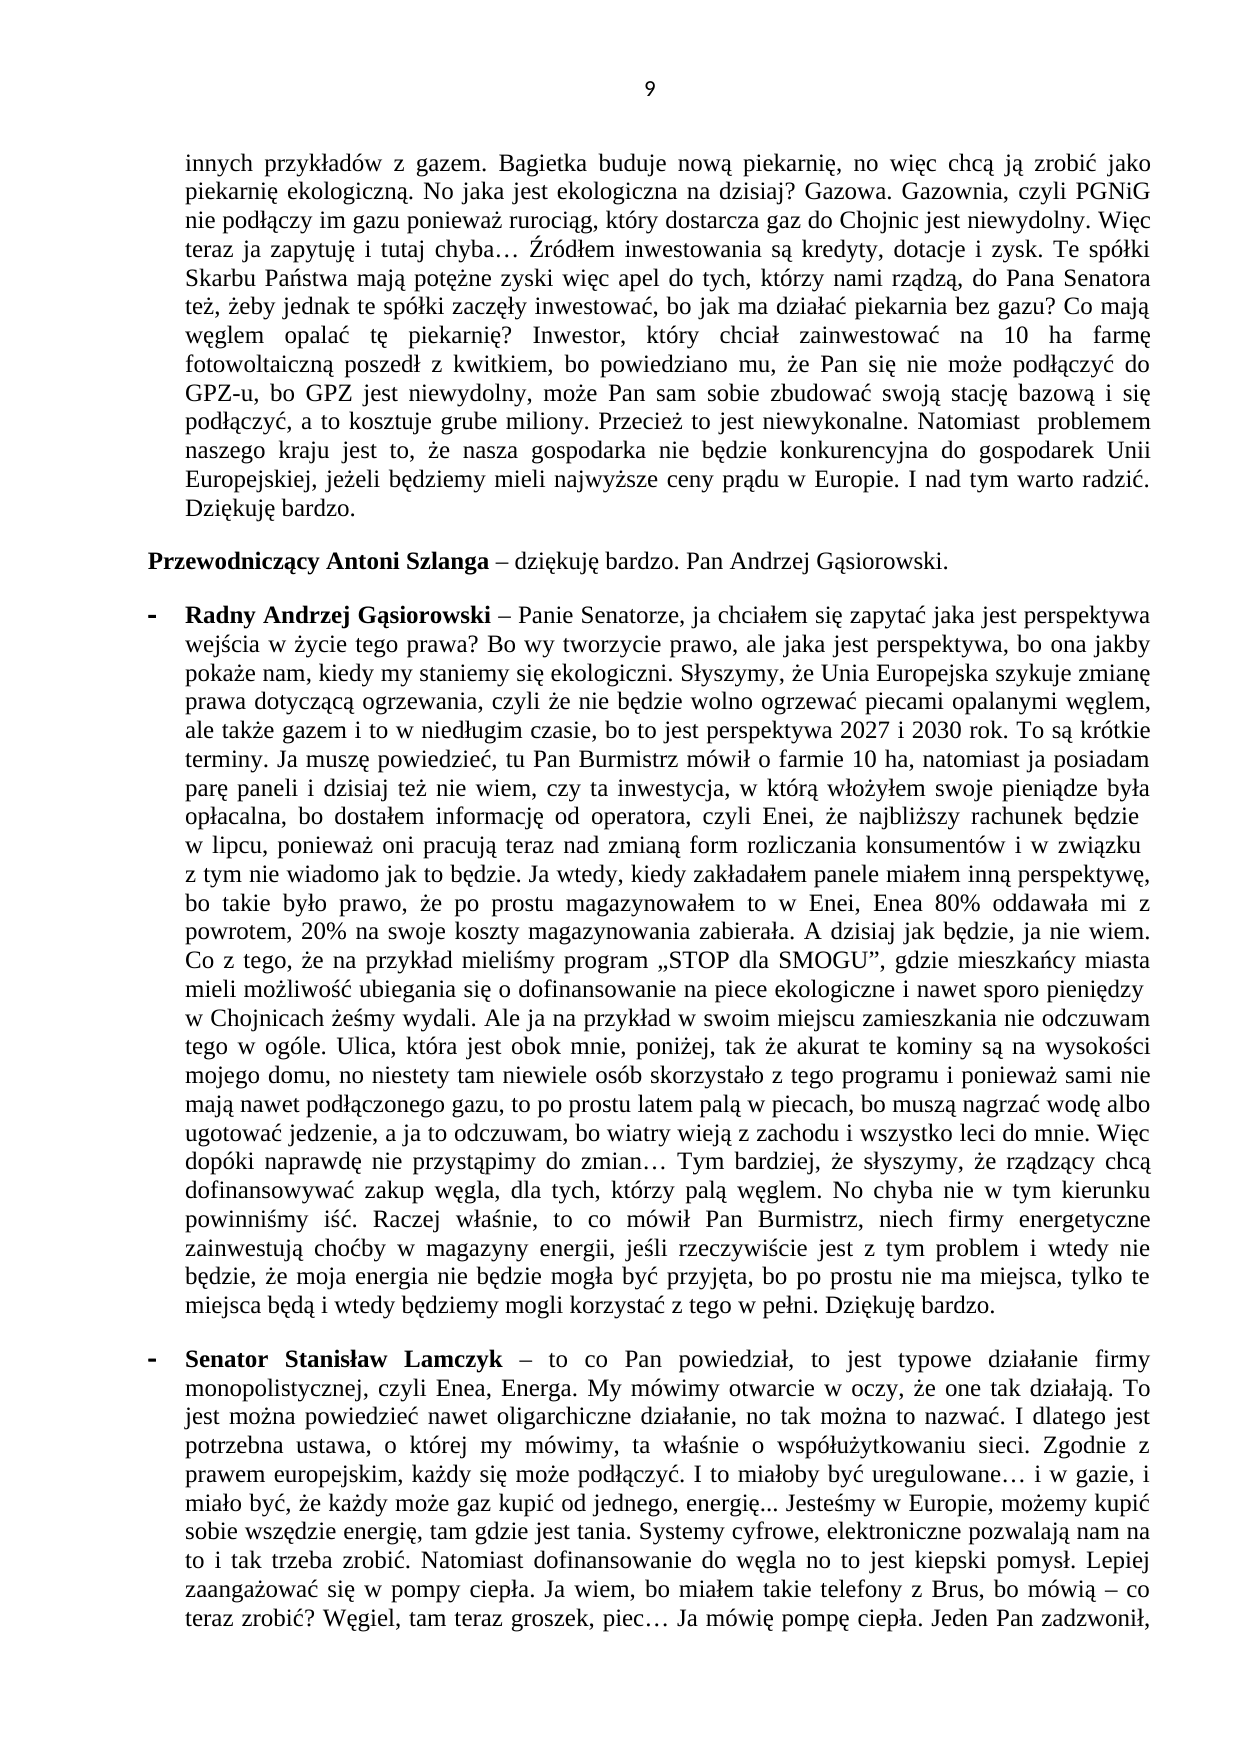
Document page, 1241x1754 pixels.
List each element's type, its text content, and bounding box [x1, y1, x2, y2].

list Radny Andrzej Gąsiorowski – Panie Senatorze, ja chciałem się zapytać jaka jest perspektywa wejścia w życie tego prawa? Bo wy tworzycie prawo, ale jaka jest perspektywa, bo ona jakby pokaże nam, kiedy my staniemy się ekologiczni. Słyszymy, że Unia Europejska szykuje zmianę prawa dotyczącą ogrzewania, czyli że nie będzie wolno ogrzewać piecami opalanymi węglem, ale także gazem i to w niedługim czasie, bo to jest perspektywa 2027 i 2030 rok. To są krótkie terminy. Ja muszę powiedzieć, tu Pan Burmistrz mówił o farmie 10 ha, natomiast ja posiadam parę paneli i dzisiaj też nie wiem, czy ta inwestycja, w którą włożyłem swoje pieniądze była opłacalna, bo dostałem informację od operatora, czyli Enei, że najbliższy rachunek będzie w lipcu, ponieważ oni pracują teraz nad zmianą form rozliczania konsumentów i w związku z tym nie wiadomo jak to będzie. Ja wtedy, kiedy zakładałem panele miałem inną perspektywę, bo takie było prawo, że po prostu magazynowałem to w Enei, Enea 80% oddawała mi z powrotem, 20% na swoje koszty magazynowania zabierała. A dzisiaj jak będzie, ja nie wiem. Co z tego, że na przykład mieliśmy program „STOP dla SMOGU”, gdzie mieszkańcy miasta mieli możliwość ubiegania się o dofinansowanie na piece ekologiczne i nawet sporo pieniędzy w Chojnicach żeśmy wydali. Ale ja na przykład w swoim miejscu zamieszkania nie odczuwam tego w ogóle. Ulica, która jest obok mnie, poniżej, tak że akurat te kominy są na wysokości mojego domu, no niestety tam niewiele osób skorzystało z tego programu i ponieważ sami nie mają nawet podłączonego gazu, to po prostu latem palą w piecach, bo muszą nagrzać wodę albo ugotować jedzenie, a ja to odczuwam, bo wiatry wieją z zachodu i wszystko leci do mnie. Więc dopóki naprawdę nie przystąpimy do zmian… Tym bardziej, że słyszymy, że rządzący chcą dofinansowywać zakup węgla, dla tych, którzy palą węglem. No chyba nie w tym kierunku powinniśmy iść. Raczej właśnie, to co mówił Pan Burmistrz, niech firmy energetyczne zainwestują choćby w magazyny energii, jeśli rzeczywiście jest z tym problem i wtedy nie będzie, że moja energia nie będzie mogła być przyjęta, bo po prostu nie ma miejsca, tylko te miejsca będą i wtedy będziemy mogli korzystać z tego w pełni. Dziękuję bardzo. [148, 600, 1152, 1319]
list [148, 1344, 1152, 1631]
text Przewodniczący Antoni Szlanga – dziękuję bardzo. Pan Andrzej Gąsiorowski. [148, 546, 1152, 575]
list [148, 148, 1152, 521]
